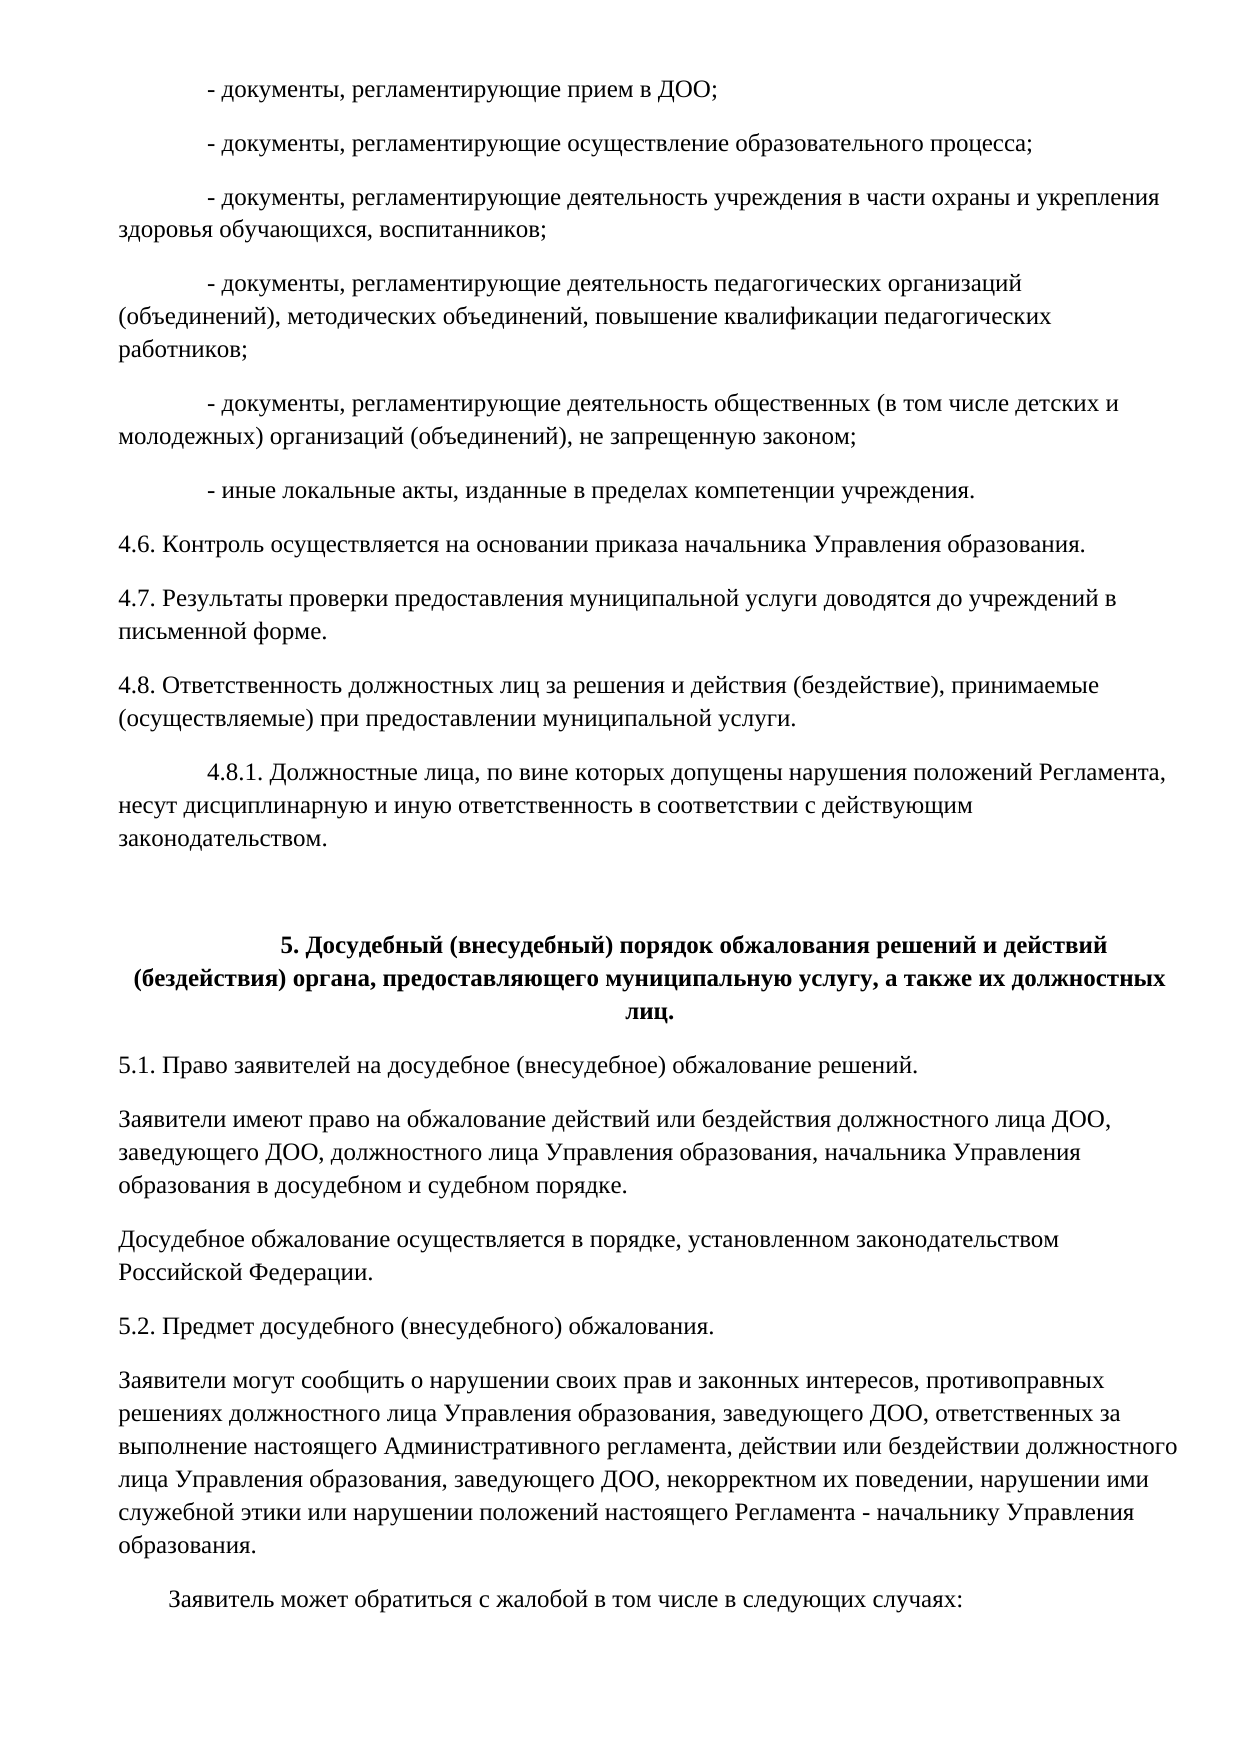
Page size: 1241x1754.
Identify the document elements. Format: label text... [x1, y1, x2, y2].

text 5.1. Право заявителей на досудебное (внесудебное) обжалование решений. [118, 1050, 1181, 1079]
text Досудебное обжалование осуществляется в порядке, установленном законодательством Российской Федерации. [118, 1224, 1181, 1286]
text - иные локальные акты, изданные в пределах компетенции учреждения. [118, 475, 1181, 504]
text - документы, регламентирующие осуществление образовательного процесса; [118, 128, 1181, 156]
text 4.8.1. Должностные лица, по вине которых допущены нарушения положений Регламента, несут дисциплинарную и иную ответственность в соответствии с действующим законодательством. [118, 757, 1181, 851]
text Заявители имеют право на обжалование действий или бездействия должностного лица ДОО, заведующего ДОО, должностного лица Управления образования, начальника Управления образования в досудебном и судебном порядке. [118, 1104, 1181, 1199]
text 4.6. Контроль осуществляется на основании приказа начальника Управления образования. [118, 529, 1181, 558]
text 4.8. Ответственность должностных лиц за решения и действия (бездействие), принимаемые (осуществляемые) при предоставлении муниципальной услуги. [118, 670, 1181, 732]
text 5. Досудебный (внесудебный) порядок обжалования решений и действий (бездействия) органа, предоставляющего муниципальную услугу, а также их должностных лиц. [118, 930, 1181, 1025]
text Заявители могут сообщить о нарушении своих прав и законных интересов, противоправных решениях должностного лица Управления образования, заведующего ДОО, ответственных за выполнение настоящего Административного регламента, действии или бездействии должностного лица Управления образования, заведующего ДОО, некорректном их поведении, нарушении ими служебной этики или нарушении положений настоящего Регламента - начальнику Управления образования. [118, 1365, 1181, 1559]
text - документы, регламентирующие деятельность учреждения в части охраны и укрепления здоровья обучающихся, воспитанников; [118, 182, 1181, 243]
text Заявитель может обратиться с жалобой в том числе в следующих случаях: [118, 1584, 1181, 1612]
text - документы, регламентирующие деятельность педагогических организаций (объединений), методических объединений, повышение квалификации педагогических работников; [118, 268, 1181, 363]
text - документы, регламентирующие деятельность общественных (в том числе детских и молодежных) организаций (объединений), не запрещенную законом; [118, 388, 1181, 450]
text - документы, регламентирующие прием в ДОО; [118, 74, 1181, 103]
text 5.2. Предмет досудебного (внесудебного) обжалования. [118, 1311, 1181, 1340]
text 4.7. Результаты проверки предоставления муниципальной услуги доводятся до учреждений в письменной форме. [118, 583, 1181, 645]
